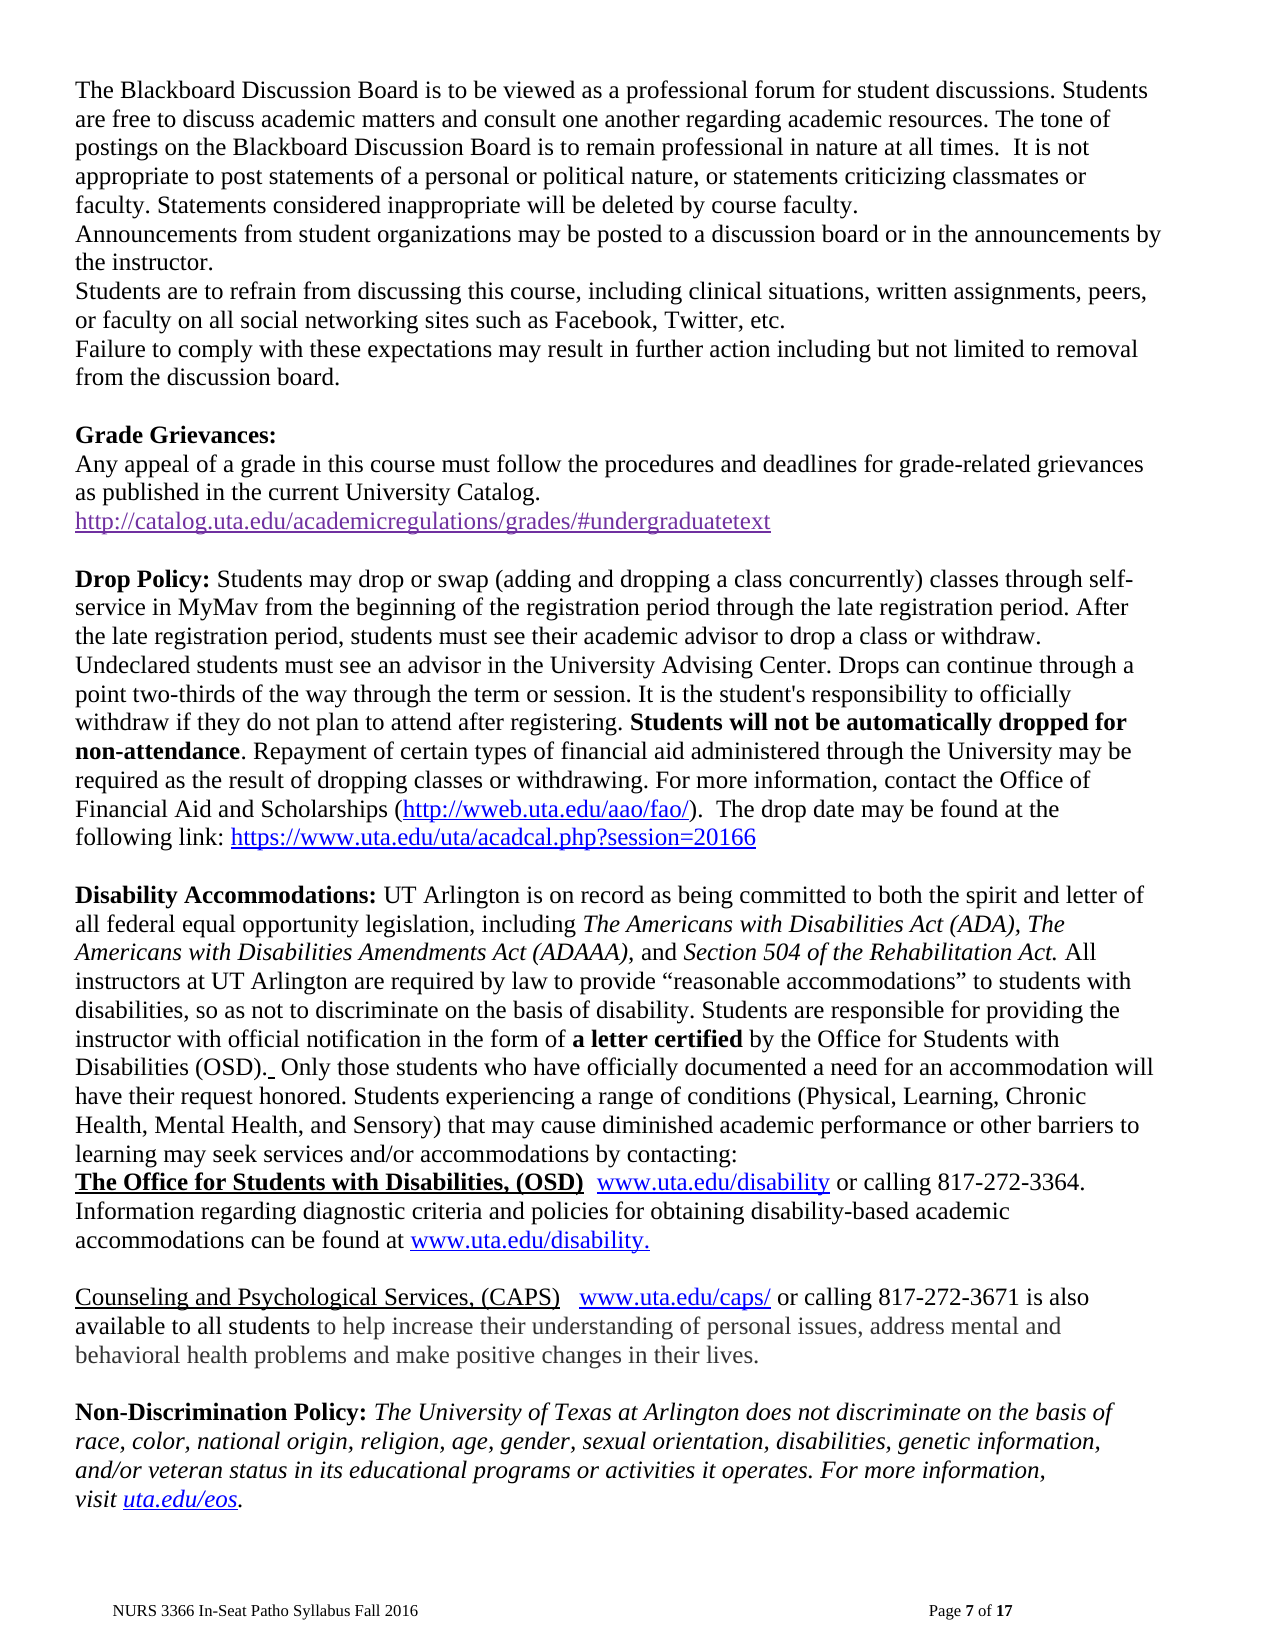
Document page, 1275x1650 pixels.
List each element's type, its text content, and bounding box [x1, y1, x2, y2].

text Non-Discrimination Policy: The University of Texas at Arlington does not discriminate on the basis of race, color, national origin, religion, age, gender, sexual orientation, disabilities, genetic information, and/or veteran status in its educational programs or activities it operates. For more information, visit uta.edu/eos. [75, 1397, 1162, 1512]
text Announcements from student organizations may be posted to a discussion board or in the announcements by the instructor. [75, 219, 1162, 276]
text The Blackboard Discussion Board is to be viewed as a professional forum for student discussions. Students are free to discuss academic matters and consult one another regarding academic resources. The tone of postings on the Blackboard Discussion Board is to remain professional in nature at all times. It is not appropriate to post statements of a personal or political nature, or statements criticizing classmates or faculty. Statements considered inappropriate will be deleted by course faculty. [75, 75, 1162, 219]
text Grade Grievances: [75, 420, 1162, 449]
text Disability Accommodations: UT Arlington is on record as being committed to both the spirit and letter of all federal equal opportunity legislation, including The Americans with Disabilities Act (ADA), The Americans with Disabilities Amendments Act (ADAAA), and Section 504 of the Rehabilitation Act. All instructors at UT Arlington are required by law to provide “reasonable accommodations” to students with disabilities, so as not to discriminate on the basis of disability. Students are responsible for providing the instructor with official notification in the form of a letter certified by the Office for Students with Disabilities (OSD). Only those students who have officially documented a need for an accommodation will have their request honored. Students experiencing a range of conditions (Physical, Learning, Chronic Health, Mental Health, and Sensory) that may cause diminished academic performance or other barriers to learning may seek services and/or accommodations by contacting: [75, 880, 1162, 1167]
text The Office for Students with Disabilities, (OSD) www.uta.edu/disability or calling 817-272-3364. Information regarding diagnostic criteria and policies for obtaining disability-based academic accommodations can be found at www.uta.edu/disability. [75, 1167, 1162, 1254]
text Students are to refrain from discussing this course, including clinical situations, written assignments, peers, or faculty on all social networking sites such as Facebook, Twitter, etc. [75, 276, 1162, 334]
text Drop Policy: Students may drop or swap (adding and dropping a class concurrently) classes through self-service in MyMav from the beginning of the registration period through the late registration period. After the late registration period, students must see their academic advisor to drop a class or withdraw. Undeclared students must see an advisor in the University Advising Center. Drops can continue through a point two-thirds of the way through the term or session. It is the student's responsibility to officially withdraw if they do not plan to attend after registering. Students will not be automatically dropped for non-attendance. Repayment of certain types of financial aid administered through the University may be required as the result of dropping classes or withdrawing. For more information, contact the Office of Financial Aid and Scholarships (http://wweb.uta.edu/aao/fao/). The drop date may be found at the following link: https://www.uta.edu/uta/acadcal.php?session=20166 [75, 564, 1162, 851]
text Any appeal of a grade in this course must follow the procedures and deadlines for grade-related grievances as published in the current University Catalog. http://catalog.uta.edu/academicregulations/grades/#undergraduatetext [75, 449, 1162, 535]
text Counseling and Psychological Services, (CAPS) www.uta.edu/caps/ or calling 817-272-3671 is also available to all students to help increase their understanding of personal issues, address mental and behavioral health problems and make positive changes in their lives. [75, 1282, 1162, 1369]
text Failure to comply with these expectations may result in further action including but not limited to removal from the discussion board. [75, 334, 1162, 391]
